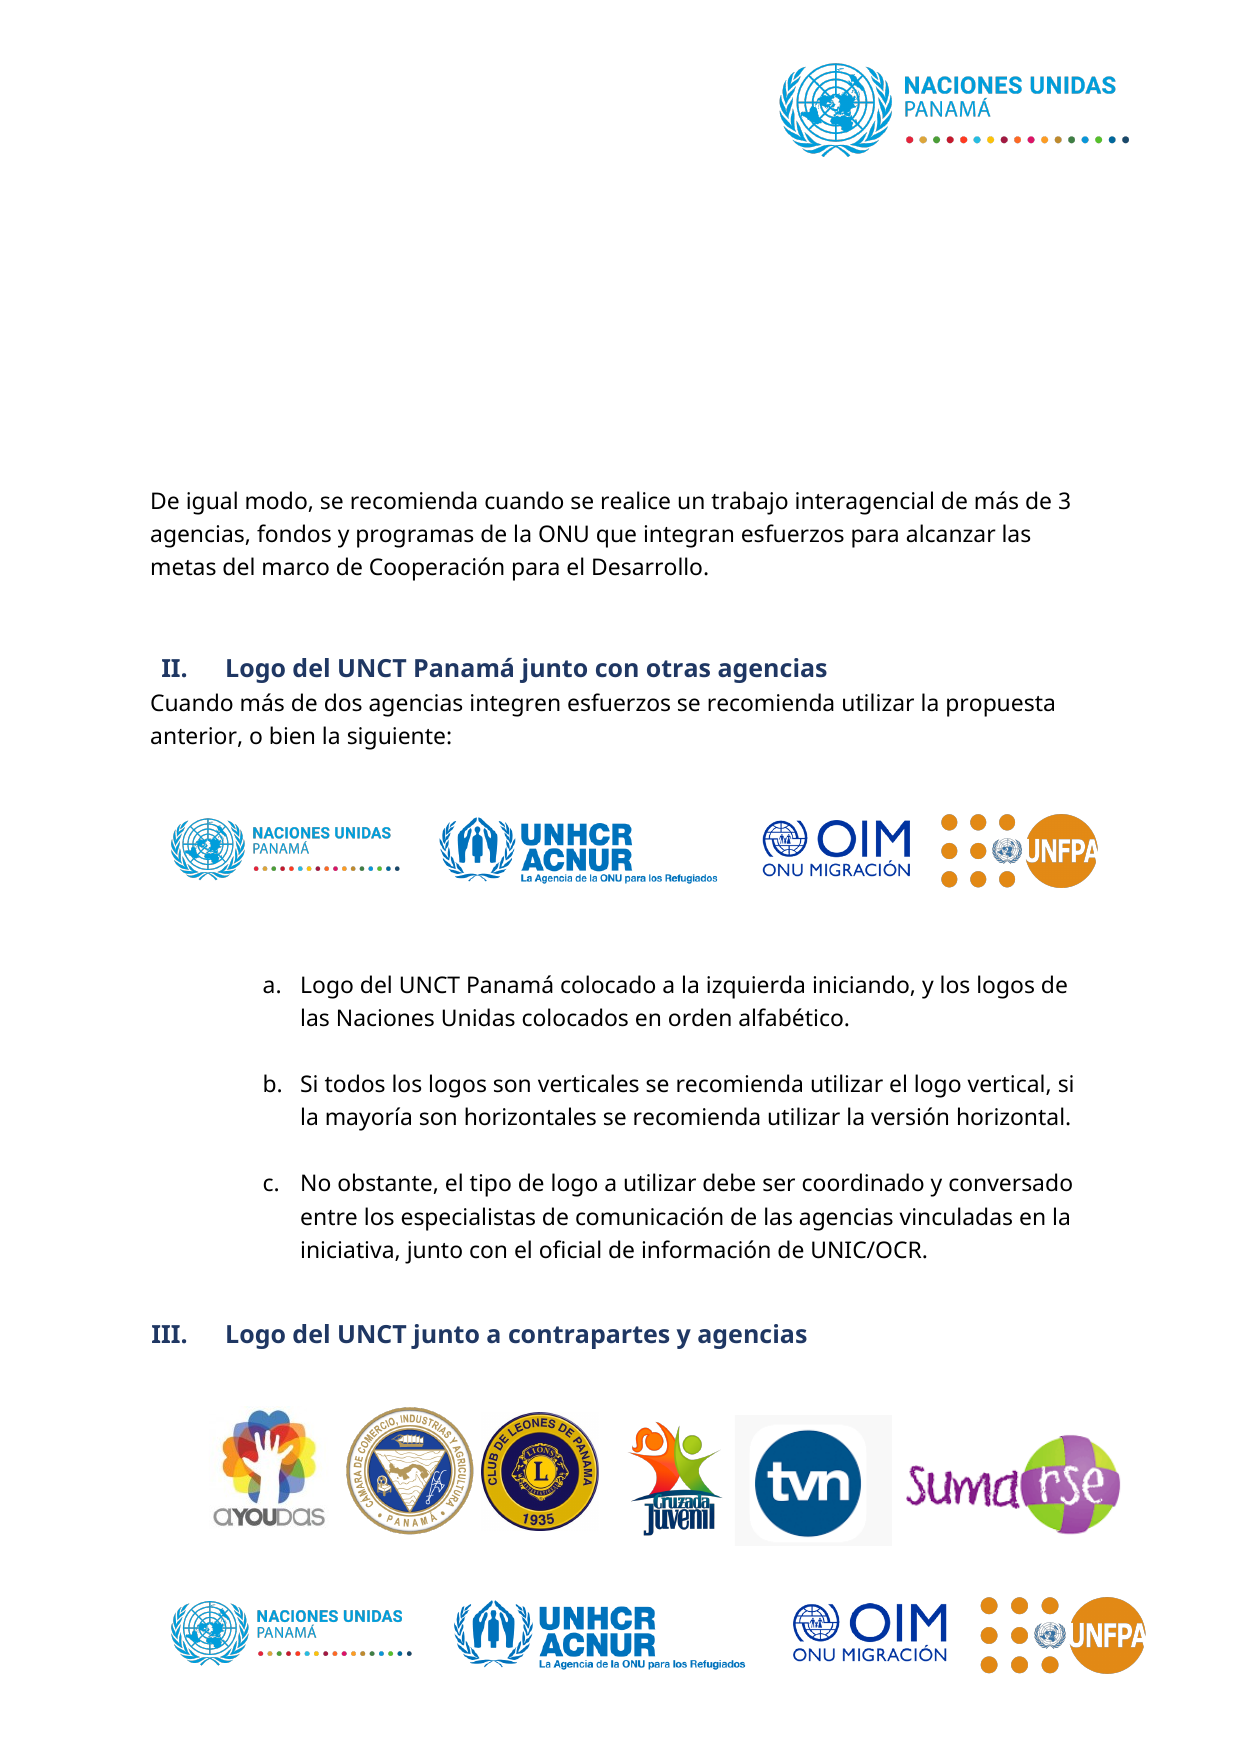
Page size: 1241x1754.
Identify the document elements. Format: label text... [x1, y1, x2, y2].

picture [761, 813, 1102, 899]
picture [721, 36, 1185, 165]
list Logo del UNCT Panamá colocado a la izquierda iniciando, y los logos de las Naciones Unidas colocados en orden alfabético. [262, 968, 1090, 1033]
picture [345, 1406, 474, 1535]
picture [791, 1596, 1150, 1685]
picture [163, 805, 425, 891]
picture [451, 1596, 750, 1671]
picture [612, 1415, 1129, 1546]
text De igual modo, se recomienda cuando se realice un trabajo interagencial de más de 3 agencias, fondos y programas de la ONU que integran esfuerzos para alcanzar las metas del marco de Cooperación para el Desarrollo. [150, 484, 1090, 582]
picture [162, 1587, 438, 1677]
text Cuando más de dos agencias integren esfuerzos se recomienda utilizar la propuesta anterior, o bien la siguiente: [150, 686, 1090, 751]
list No obstante, el tipo de logo a utilizar debe ser coordinado y conversado entre los especialistas de comunicación de las agencias vinculadas en la iniciativa, junto con el oficial de información de UNIC/OCR. [262, 1167, 1090, 1265]
subtitle Logo del UNCT Panamá junto con otras agencias [187, 650, 1090, 684]
list Si todos los logos son verticales se recomienda utilizar el logo vertical, si la mayoría son horizontales se recomienda utilizar la versión horizontal. [262, 1068, 1090, 1132]
picture [437, 813, 722, 885]
subtitle Logo del UNCT junto a contrapartes y agencias [187, 1316, 1090, 1351]
picture [481, 1412, 599, 1531]
